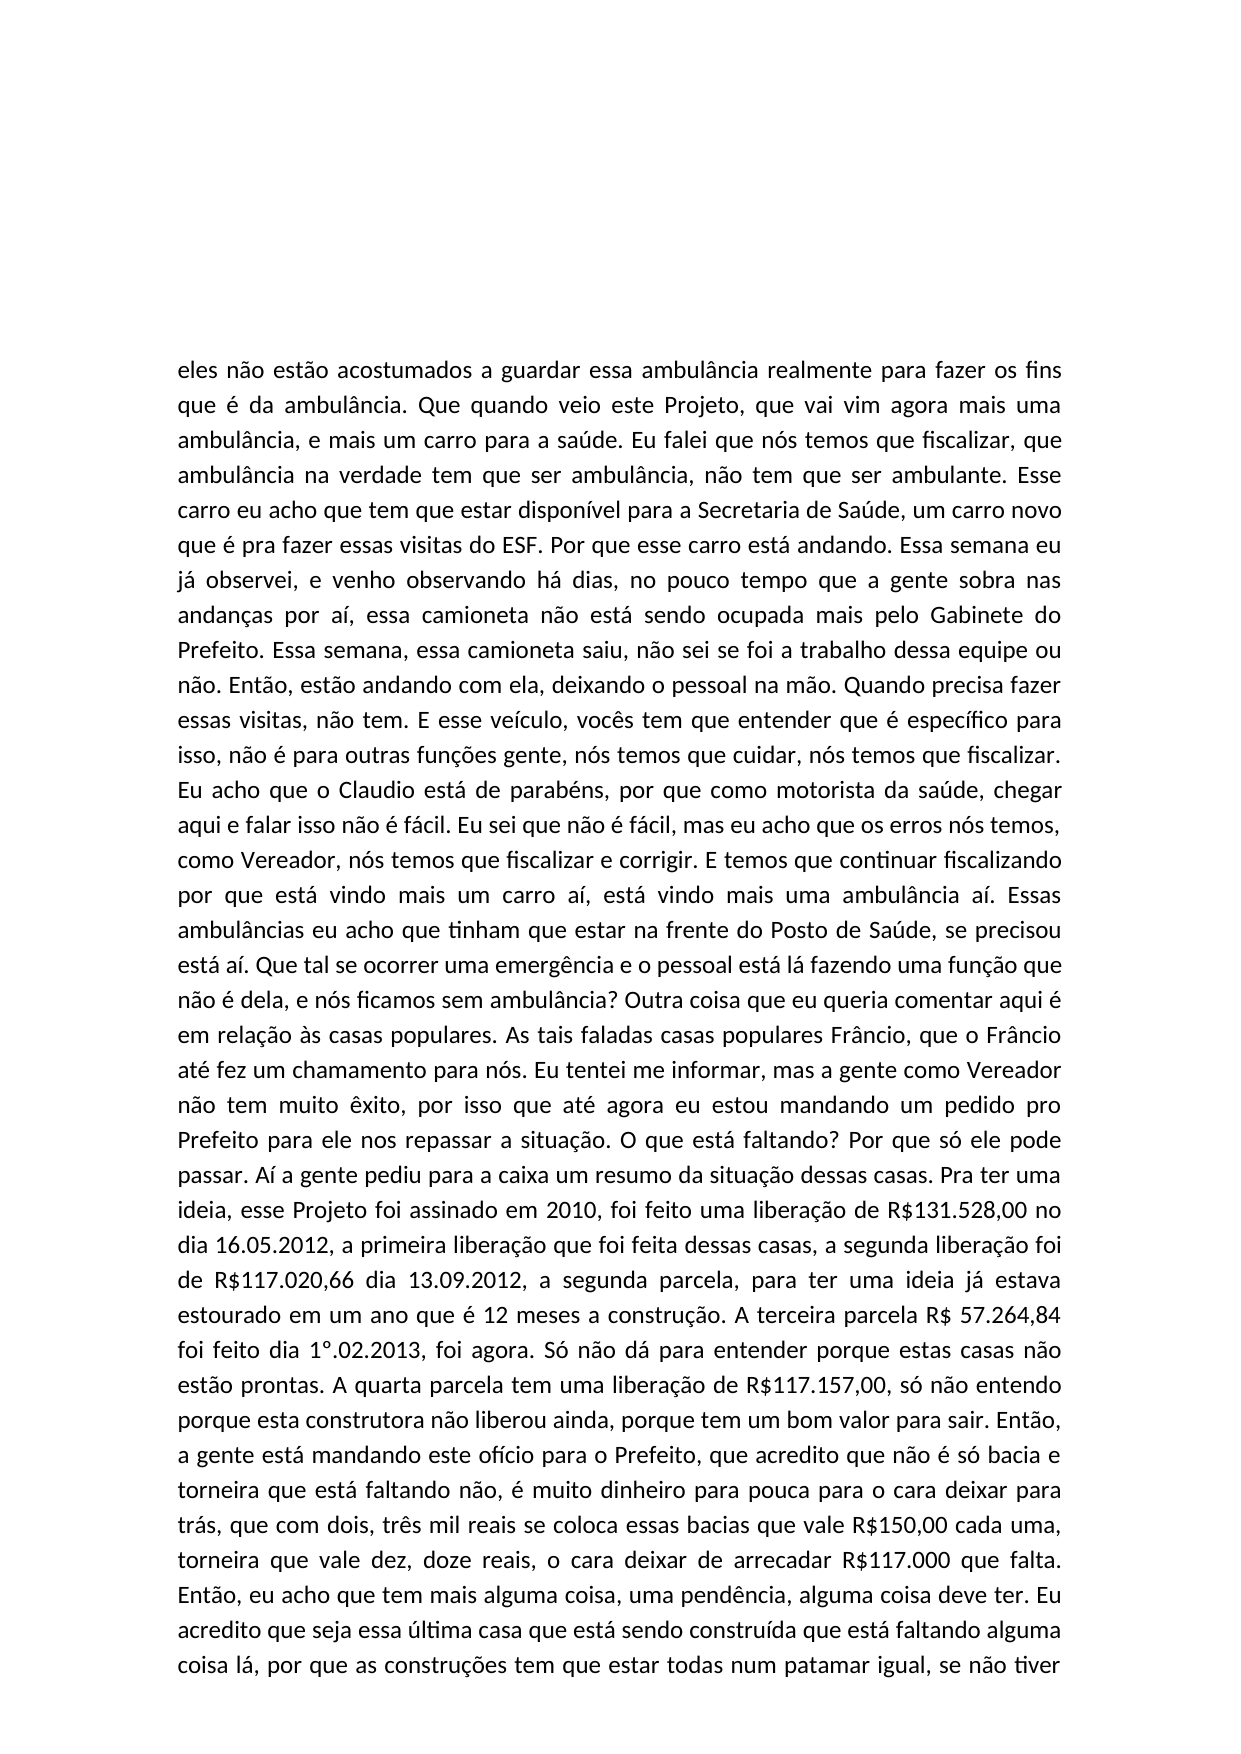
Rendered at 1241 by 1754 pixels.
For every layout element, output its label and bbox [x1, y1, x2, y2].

text [177, 354, 1063, 1680]
